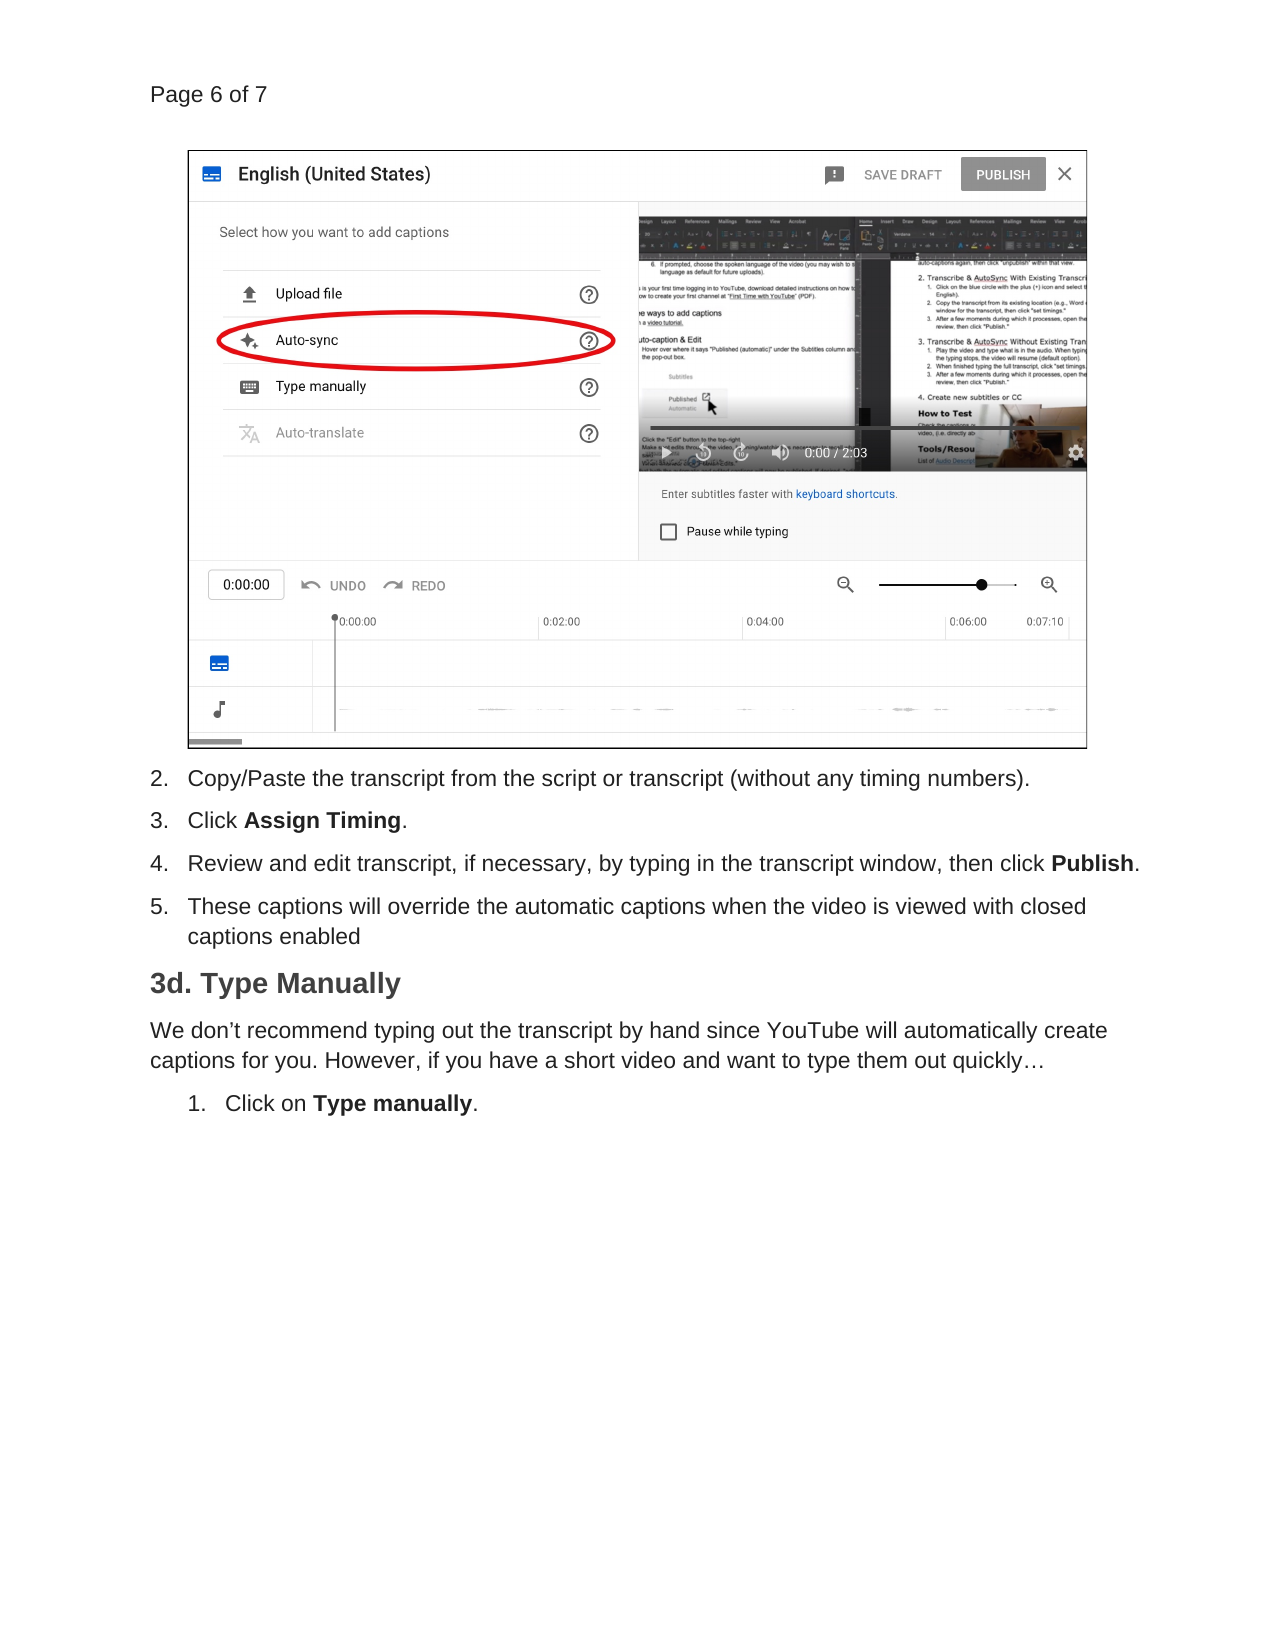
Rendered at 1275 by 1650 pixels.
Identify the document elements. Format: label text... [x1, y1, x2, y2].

list Click Assign Timing. [150, 807, 1162, 834]
list Review and edit transcript, if necessary, by typing in the transcript window, then click Publish. [150, 850, 1162, 876]
text We don’t recommend typing out the transcript by hand since YouTube will automatically create captions for you. However, if you have a short video and want to type them out quickly… [150, 1017, 1162, 1073]
subtitle 3d. Type Manually [150, 966, 1162, 999]
picture [187, 150, 1088, 749]
list Copy/Paste the transcript from the script or transcript (without any timing numbers). [150, 764, 1162, 791]
list These captions will override the automatic captions when the video is viewed with closed captions enabled [150, 893, 1162, 949]
list Click on Type manually. [187, 1089, 1162, 1116]
